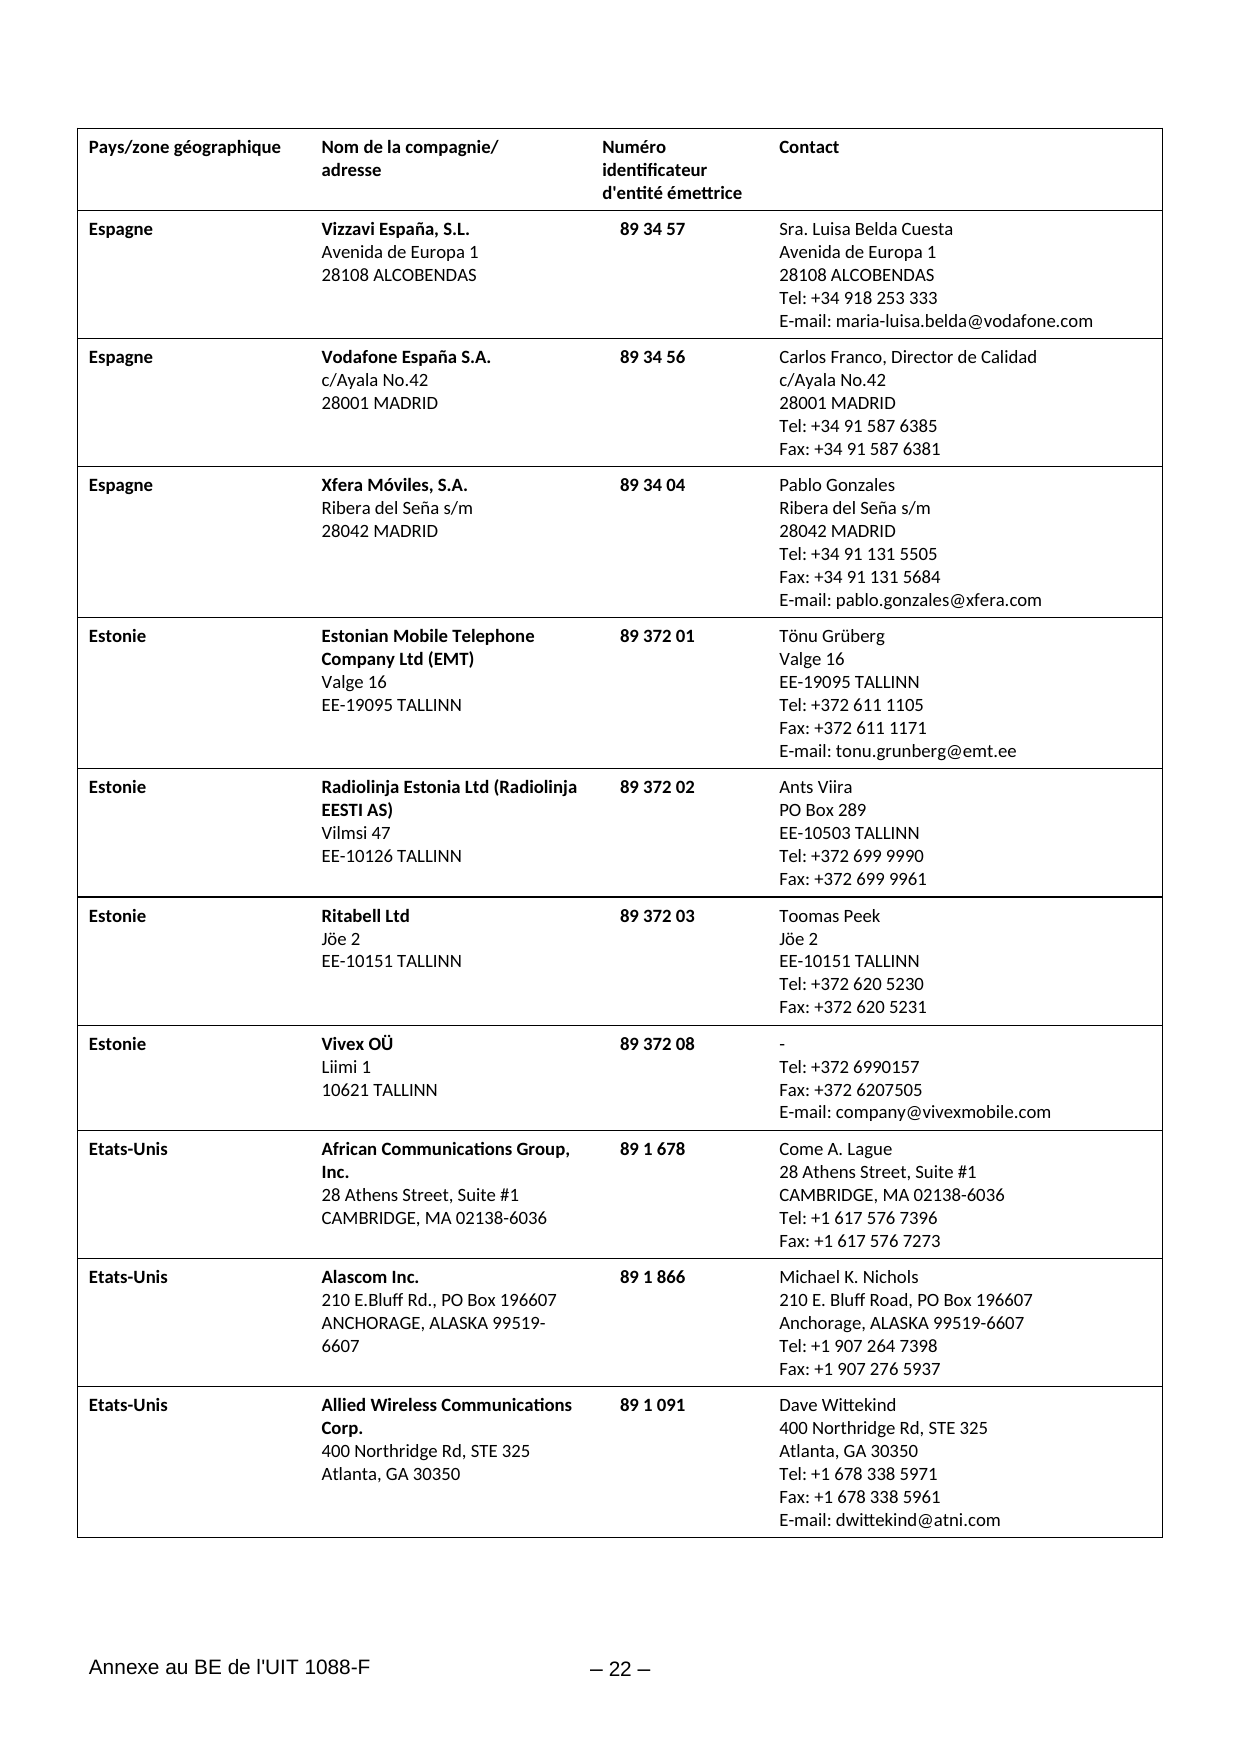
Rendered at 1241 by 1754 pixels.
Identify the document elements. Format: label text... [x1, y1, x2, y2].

table_cell Radiolinja Estonia Ltd (Radiolinja EESTI AS) Vilmsi 47 EE-10126 TALLINN [310, 769, 591, 896]
table_cell 89 372 08 [591, 1026, 768, 1130]
table_cell 89 372 01 [591, 618, 768, 768]
table_cell Etats-Unis [78, 1387, 310, 1537]
table_cell Espagne [78, 467, 310, 617]
table_header Numéro identificateur d'entité émettrice [591, 129, 768, 210]
table_cell Ants Viira PO Box 289 EE-10503 TALLINN Tel: +372 699 9990 Fax: +372 699 9961 [768, 769, 1162, 896]
table_cell Estonie [78, 618, 310, 768]
table_cell Vivex OÜ Liimi 1 10621 TALLINN [310, 1026, 591, 1130]
table_cell Etats-Unis [78, 1259, 310, 1386]
table_cell 89 1 091 [591, 1387, 768, 1537]
table_header Contact [768, 129, 1162, 210]
table_cell Estonie [78, 769, 310, 896]
table_cell Toomas Peek Jöe 2 EE-10151 TALLINN Tel: +372 620 5230 Fax: +372 620 5231 [768, 898, 1162, 1024]
table_cell Michael K. Nichols 210 E. Bluff Road, PO Box 196607 Anchorage, ALASKA 99519-6607 Tel: +1 907 264 7398 Fax: +1 907 276 5937 [768, 1259, 1162, 1386]
table_cell Alascom Inc. 210 E.Bluff Rd., PO Box 196607 ANCHORAGE, ALASKA 99519-6607 [310, 1259, 591, 1386]
table_header Pays/zone géographique [78, 129, 310, 210]
table_cell Estonian Mobile Telephone Company Ltd (EMT) Valge 16 EE-19095 TALLINN [310, 618, 591, 768]
table_cell Pablo Gonzales Ribera del Seña s/m 28042 MADRID Tel: +34 91 131 5505 Fax: +34 91 131 5684 E-mail: pablo.gonzales@xfera.com [768, 467, 1162, 617]
table_cell - Tel: +372 6990157 Fax: +372 6207505 E-mail: company@vivexmobile.com [768, 1026, 1162, 1130]
table_cell Allied Wireless Communications Corp. 400 Northridge Rd, STE 325 Atlanta, GA 30350 [310, 1387, 591, 1537]
table_cell 89 34 04 [591, 467, 768, 617]
table_cell African Communications Group, Inc. 28 Athens Street, Suite #1 CAMBRIDGE, MA 02138-6036 [310, 1131, 591, 1258]
table_cell Tönu Grüberg Valge 16 EE-19095 TALLINN Tel: +372 611 1105 Fax: +372 611 1171 E-mail: tonu.grunberg@emt.ee [768, 618, 1162, 768]
table_cell Come A. Lague 28 Athens Street, Suite #1 CAMBRIDGE, MA 02138-6036 Tel: +1 617 576 7396 Fax: +1 617 576 7273 [768, 1131, 1162, 1258]
table_cell 89 372 02 [591, 769, 768, 896]
table_cell Ritabell Ltd Jöe 2 EE-10151 TALLINN [310, 898, 591, 1024]
table_header Nom de la compagnie/ adresse [310, 129, 591, 210]
table_cell Estonie [78, 898, 310, 1024]
table_cell Etats-Unis [78, 1131, 310, 1258]
table_cell Dave Wittekind 400 Northridge Rd, STE 325 Atlanta, GA 30350 Tel: +1 678 338 5971 Fax: +1 678 338 5961 E-mail: dwittekind@atni.com [768, 1387, 1162, 1537]
table_cell Sra. Luisa Belda Cuesta Avenida de Europa 1 28108 ALCOBENDAS Tel: +34 918 253 333 E-mail: maria-luisa.belda@vodafone.com [768, 211, 1162, 338]
table_cell 89 372 03 [591, 898, 768, 1024]
table_cell Espagne [78, 211, 310, 338]
table_cell Espagne [78, 339, 310, 466]
table_cell Carlos Franco, Director de Calidad c/Ayala No.42 28001 MADRID Tel: +34 91 587 6385 Fax: +34 91 587 6381 [768, 339, 1162, 466]
table_cell Estonie [78, 1026, 310, 1130]
table_cell Xfera Móviles, S.A. Ribera del Seña s/m 28042 MADRID [310, 467, 591, 617]
table_cell 89 1 866 [591, 1259, 768, 1386]
table_cell 89 1 678 [591, 1131, 768, 1258]
table_cell 89 34 57 [591, 211, 768, 338]
table_cell 89 34 56 [591, 339, 768, 466]
table_cell Vizzavi España, S.L. Avenida de Europa 1 28108 ALCOBENDAS [310, 211, 591, 338]
table_cell Vodafone España S.A. c/Ayala No.42 28001 MADRID [310, 339, 591, 466]
